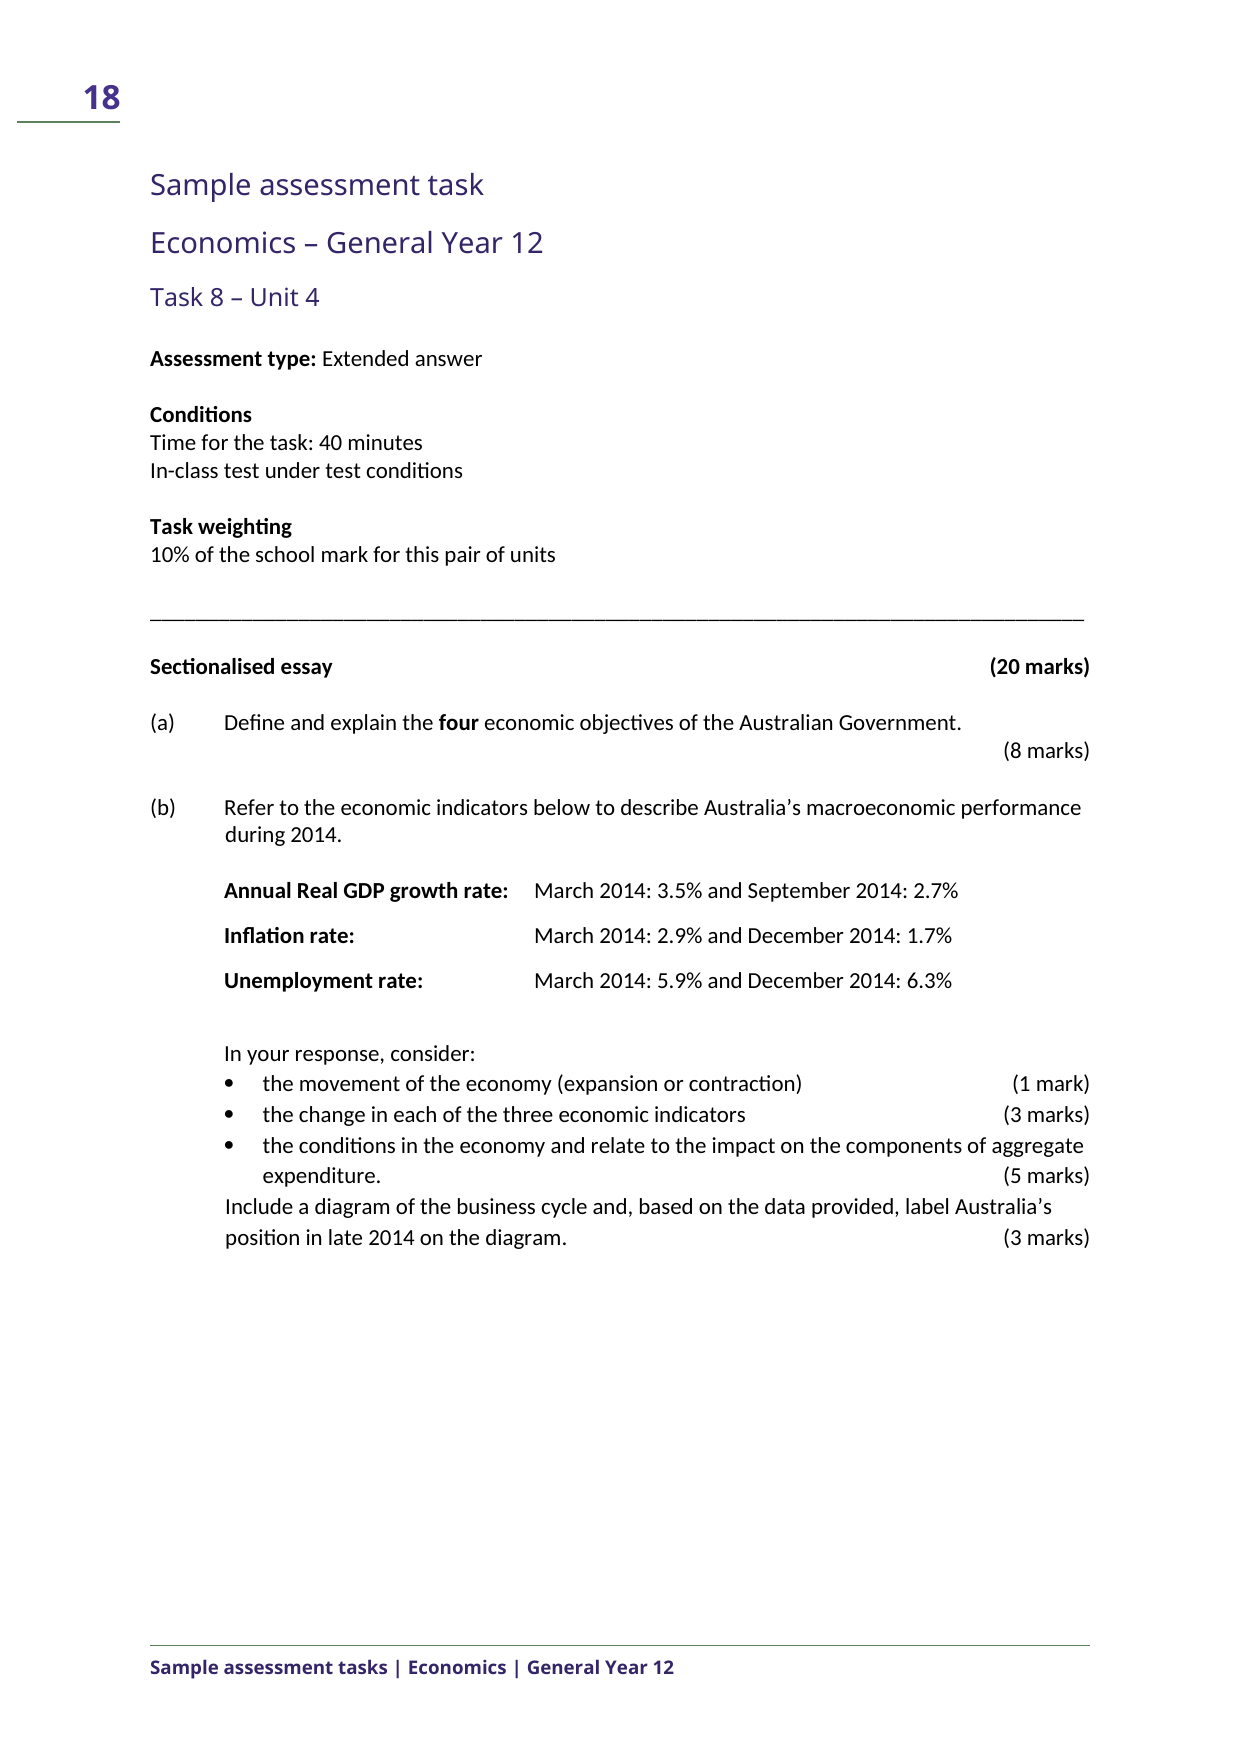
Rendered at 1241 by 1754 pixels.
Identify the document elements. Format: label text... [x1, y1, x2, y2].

text __________________________________________________________________________________ [150, 596, 1093, 624]
subtitle Economics – General Year 12 [150, 222, 1090, 262]
text Conditions [150, 400, 1093, 428]
list the movement of the economy (expansion or contraction) (1 mark) [225, 1069, 1093, 1097]
text Assessment type: Extended answer [150, 344, 1147, 372]
text Time for the task: 40 minutes [150, 428, 1093, 456]
list the change in each of the three economic indicators (3 marks) [225, 1100, 1093, 1128]
subtitle Sample assessment task [150, 164, 1090, 203]
text (b) Refer to the economic indicators below to describe Australia’s macroeconomic performance during 2014. [150, 793, 1093, 849]
list the conditions in the economy and relate to the impact on the components of aggregate expenditure. (5 marks) [225, 1131, 1093, 1190]
text In your response, consider: [150, 1039, 1093, 1067]
text (8 marks) [150, 737, 1093, 764]
text Task weighting [150, 512, 1093, 540]
text In-class test under test conditions [150, 456, 1093, 484]
text Inflation rate: March 2014: 2.9% and December 2014: 1.7% [150, 921, 1090, 949]
text Unemployment rate: March 2014: 5.9% and December 2014: 6.3% [150, 966, 1090, 994]
text Include a diagram of the business cycle and, based on the data provided, label Australia’s position in late 2014 on the diagram. (3 marks) [225, 1192, 1093, 1251]
text 10% of the school mark for this pair of units [150, 540, 1093, 568]
text (a) Define and explain the four economic objectives of the Australian Government. [150, 708, 1093, 737]
text Annual Real GDP growth rate: March 2014: 3.5% and September 2014: 2.7% [150, 877, 1090, 905]
subtitle Task 8 – Unit 4 [150, 280, 1090, 314]
text Sectionalised essay (20 marks) [150, 652, 1093, 681]
